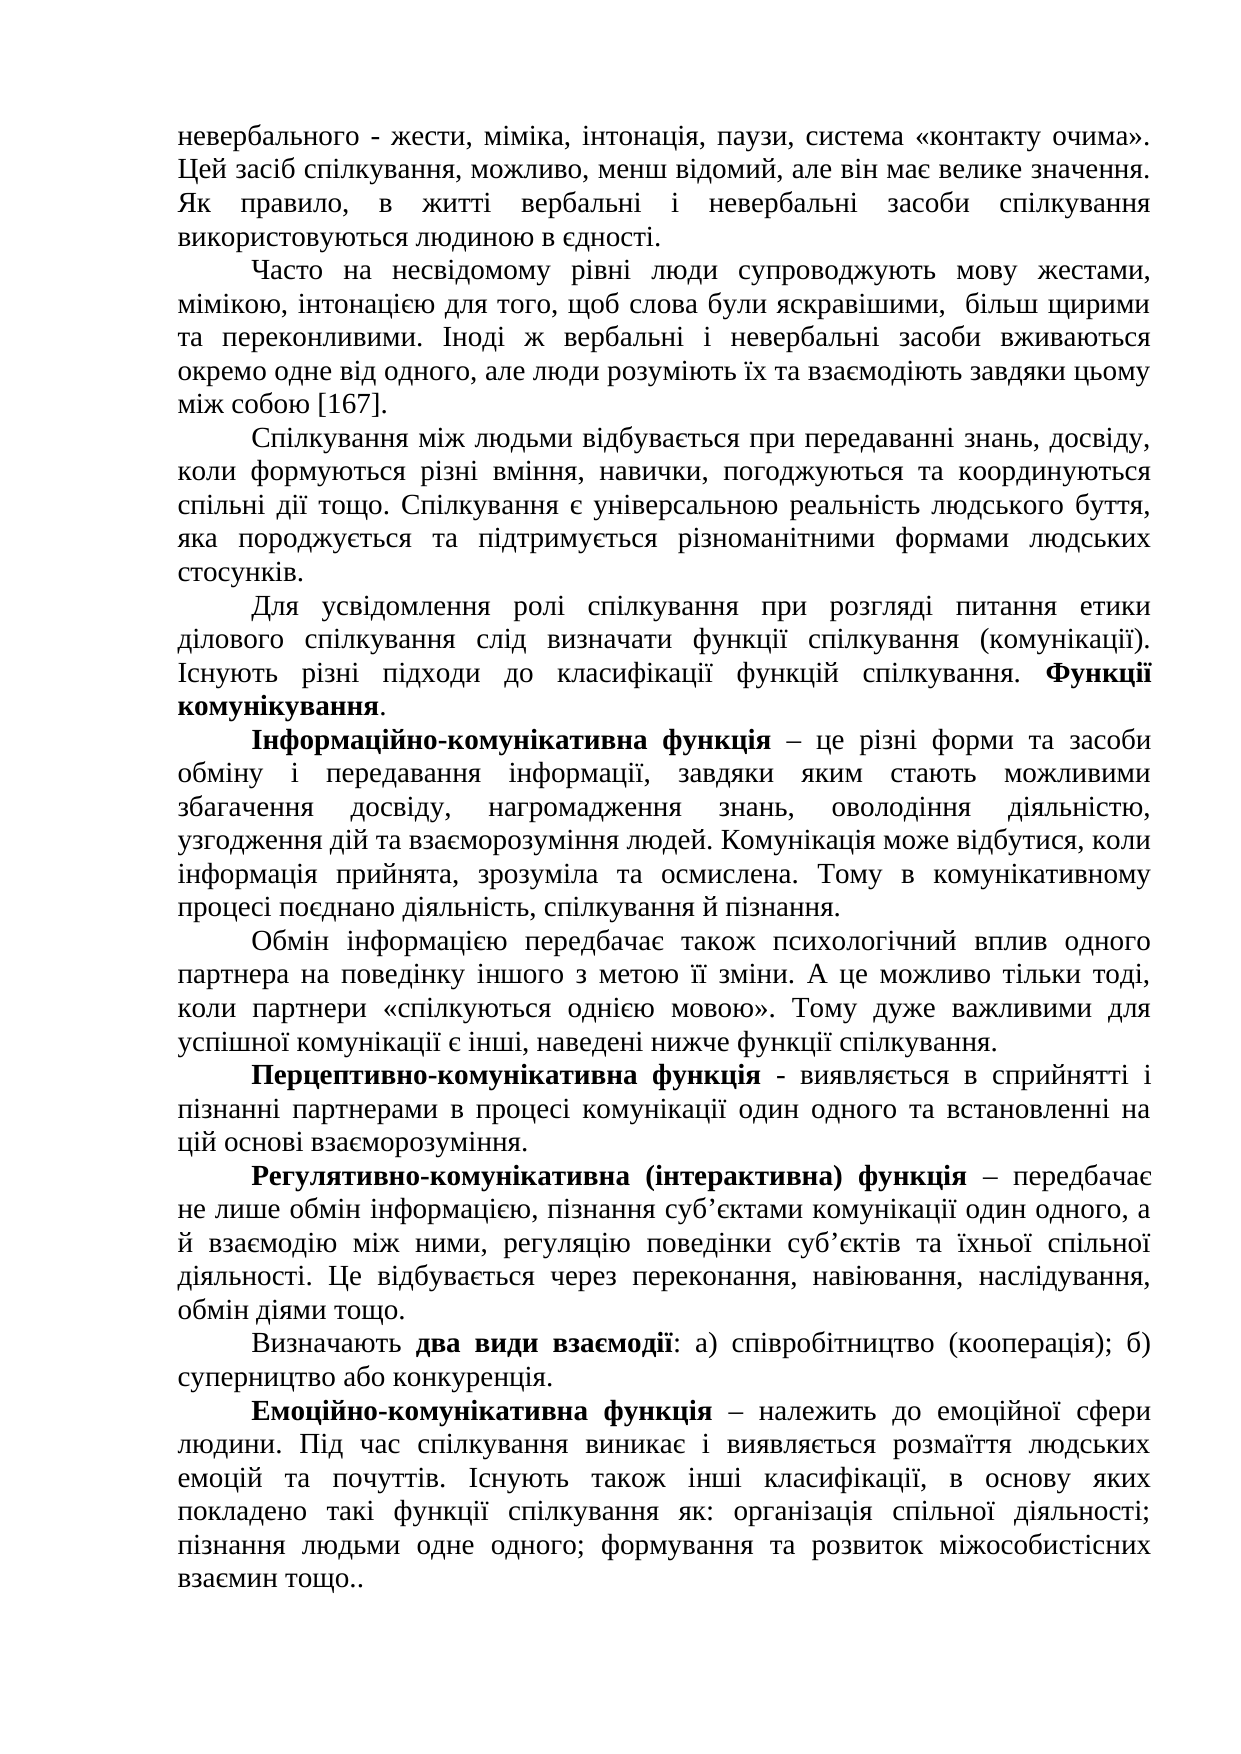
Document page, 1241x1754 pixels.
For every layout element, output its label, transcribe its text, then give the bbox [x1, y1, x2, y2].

text Визначають два види взаємодії: а) співробітництво (кооперація); б) суперництво або конкуренція. [177, 1326, 1152, 1393]
text Інформаційно-комунікативна функція – це різні форми та засоби обміну і передавання інформації, завдяки яким стають можливими збагачення досвіду, нагромадження знань, оволодіння діяльністю, узгодження дій та взаєморозуміння людей. Комунікація може відбутися, коли інформація прийнята, зрозуміла та осмислена. Тому в комунікативному процесі поєднано діяльність, спілкування й пізнання. [177, 722, 1152, 923]
text Регулятивно-комунікативна (інтерактивна) функція – передбачає не лише обмін інформацією, пізнання суб’єктами комунікації один одного, а й взаємодію між ними, регуляцію поведінки суб’єктів та їхньої спільної діяльності. Це відбувається через переконання, навіювання, наслідування, обмін діями тощо. [177, 1158, 1152, 1326]
text Обмін інформацією передбачає також психологічний вплив одного партнера на поведінку іншого з метою її зміни. А це можливо тільки тоді, коли партнери «спілкуються однією мовою». Тому дуже важливими для успішної комунікації є інші, наведені нижче функції спілкування. [177, 923, 1152, 1057]
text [177, 118, 1152, 252]
text Перцептивно-комунікативна функція - виявляється в сприйнятті і пізнанні партнерами в процесі комунікації один одного та встановленні на цій основі взаєморозуміння. [177, 1057, 1152, 1158]
text Для усвідомлення ролі спілкування при розгляді питання етики ділового спілкування слід визначати функції спілкування (комунікації). Існують різні підходи до класифікації функцій спілкування. Функції комунікування. [177, 588, 1152, 722]
text Часто на несвідомому рівні люди супроводжують мову жестами, мімікою, інтонацією для того, щоб слова були яскравішими, більш щирими та переконливими. Іноді ж вербальні і невербальні засоби вживаються окремо одне від одного, але люди розуміють їх та взаємодіють завдяки цьому між собою [167]. [177, 252, 1152, 420]
text Спілкування між людьми відбувається при передаванні знань, досвіду, коли формуються різні вміння, навички, погоджуються та координуються спільні дії тощо. Спілкування є універсальною реальність людського буття, яка породжується та підтримується різноманітними формами людських стосунків. [177, 420, 1152, 588]
text Емоційно-комунікативна функція – належить до емоційної сфери людини. Під час спілкування виникає і виявляється розмаїття людських емоцій та почуттів. Існують також інші класифікації, в основу яких покладено такі функції спілкування як: організація спільної діяльності; пізнання людьми одне одного; формування та розвиток міжособистісних взаємин тощо.. [177, 1393, 1152, 1594]
